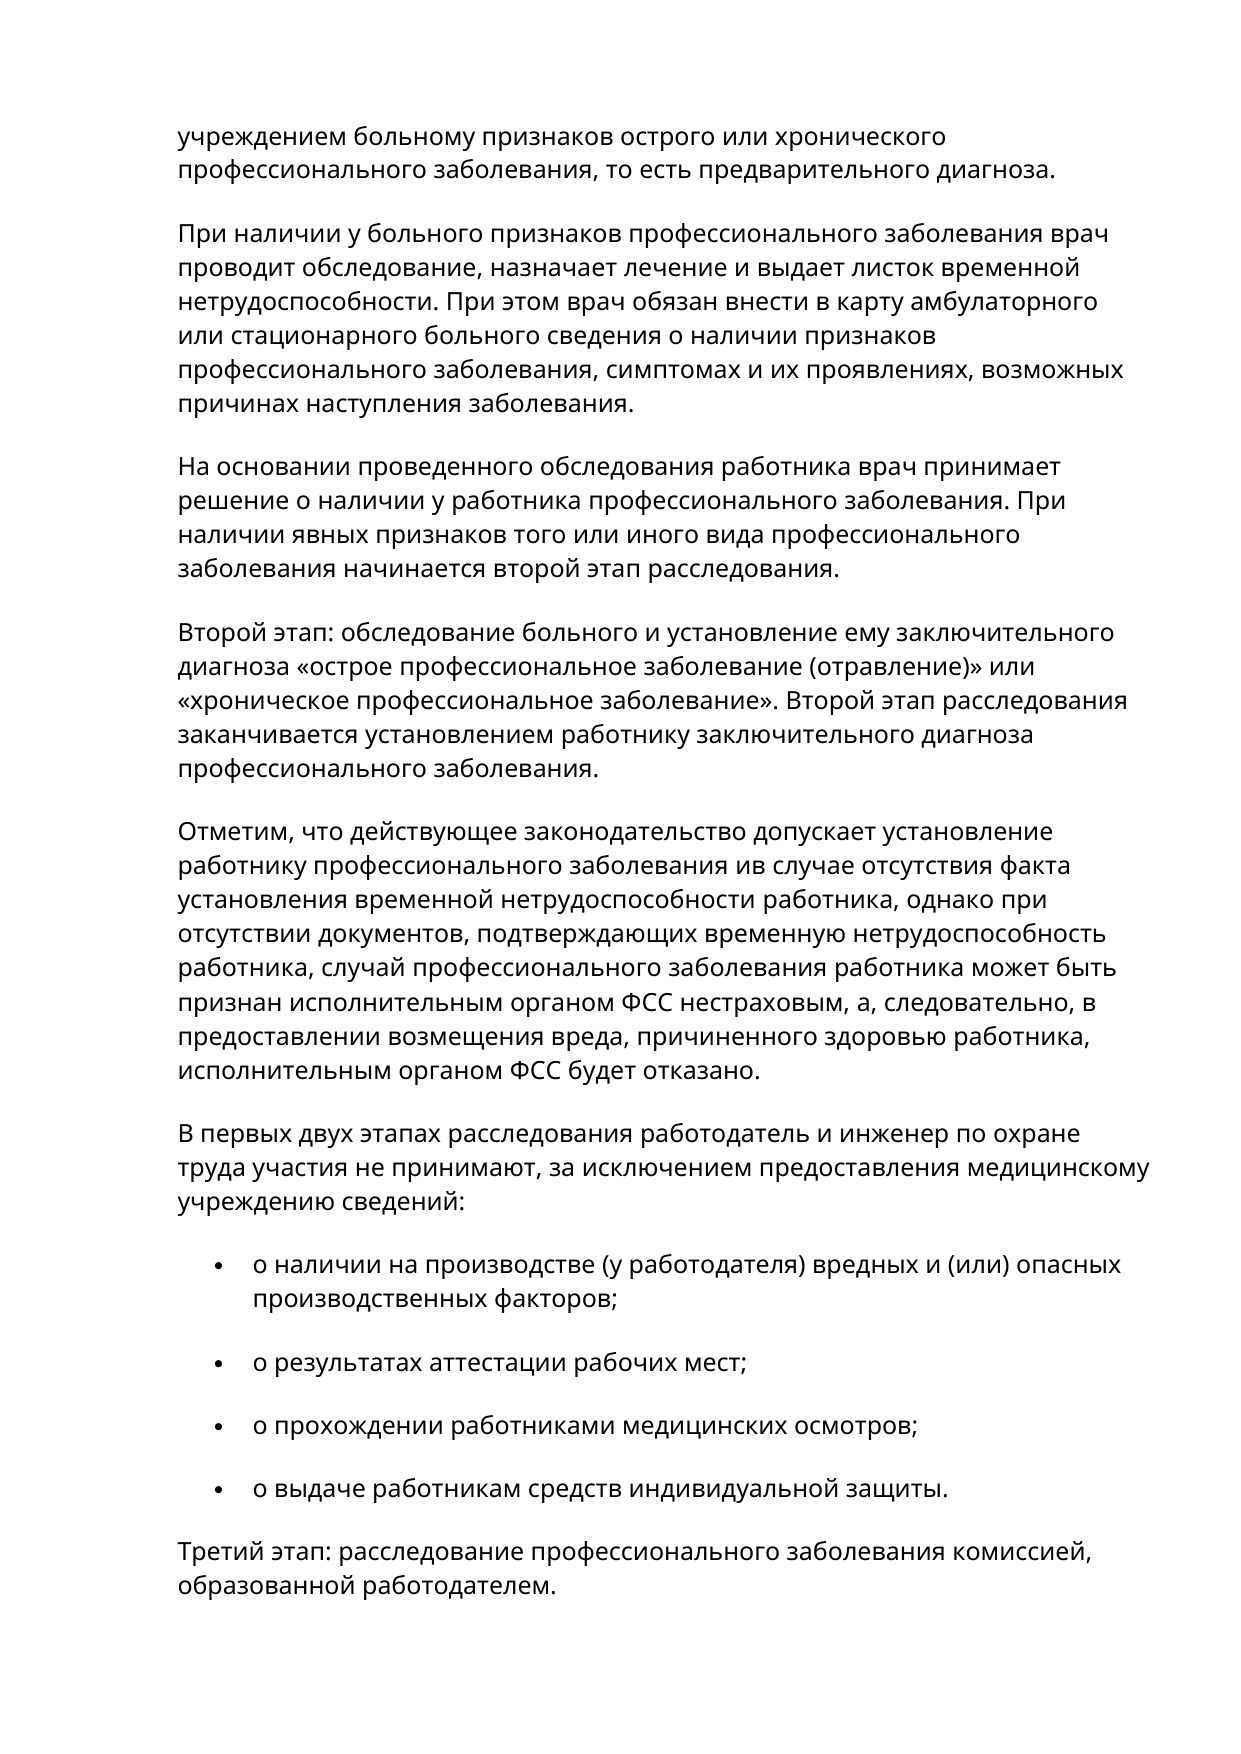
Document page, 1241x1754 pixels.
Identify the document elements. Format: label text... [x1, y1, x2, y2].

list о выдаче работникам средств индивидуальной защиты. [215, 1471, 1152, 1505]
text В первых двух этапах расследования работодатель и инженер по охране труда участия не принимают, за исключением предоставления медицинскому учреждению сведений: [177, 1116, 1152, 1218]
text На основании проведенного обследования работника врач принимает решение о наличии у работника профессионального заболевания. При наличии явных признаков того или иного вида профессионального заболевания начинается второй этап расследования. [177, 449, 1152, 585]
list о результатах аттестации рабочих мест; [215, 1344, 1152, 1378]
text Отметим, что действующее законодательство допускает установление работнику профессионального заболевания ив случае отсутствия факта установления временной нетрудоспособности работника, однако при отсутствии документов, подтверждающих временную нетрудоспособность работника, случай профессионального заболевания работника может быть признан исполнительным органом ФСС нестраховым, а, следовательно, в предоставлении возмещения вреда, причиненного здоровью работника, исполнительным органом ФСС будет отказано. [177, 814, 1152, 1086]
text Третий этап: расследование профессионального заболевания комиссией, образованной работодателем. [177, 1534, 1152, 1602]
list о прохождении работниками медицинских осмотров; [215, 1407, 1152, 1441]
text При наличии у больного признаков профессионального заболевания врач проводит обследование, назначает лечение и выдает листок временной нетрудоспособности. При этом врач обязан внести в карту амбулаторного или стационарного больного сведения о наличии признаков профессионального заболевания, симптомах и их проявлениях, возможных причинах наступления заболевания. [177, 215, 1152, 420]
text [177, 118, 1152, 186]
list о наличии на производстве (у работодателя) вредных и (или) опасных производственных факторов; [215, 1247, 1152, 1315]
text Второй этап: обследование больного и установление ему заключительного диагноза «острое профессиональное заболевание (отравление)» или «хроническое профессиональное заболевание». Второй этап расследования заканчивается установлением работнику заключительного диагноза профессионального заболевания. [177, 614, 1152, 785]
